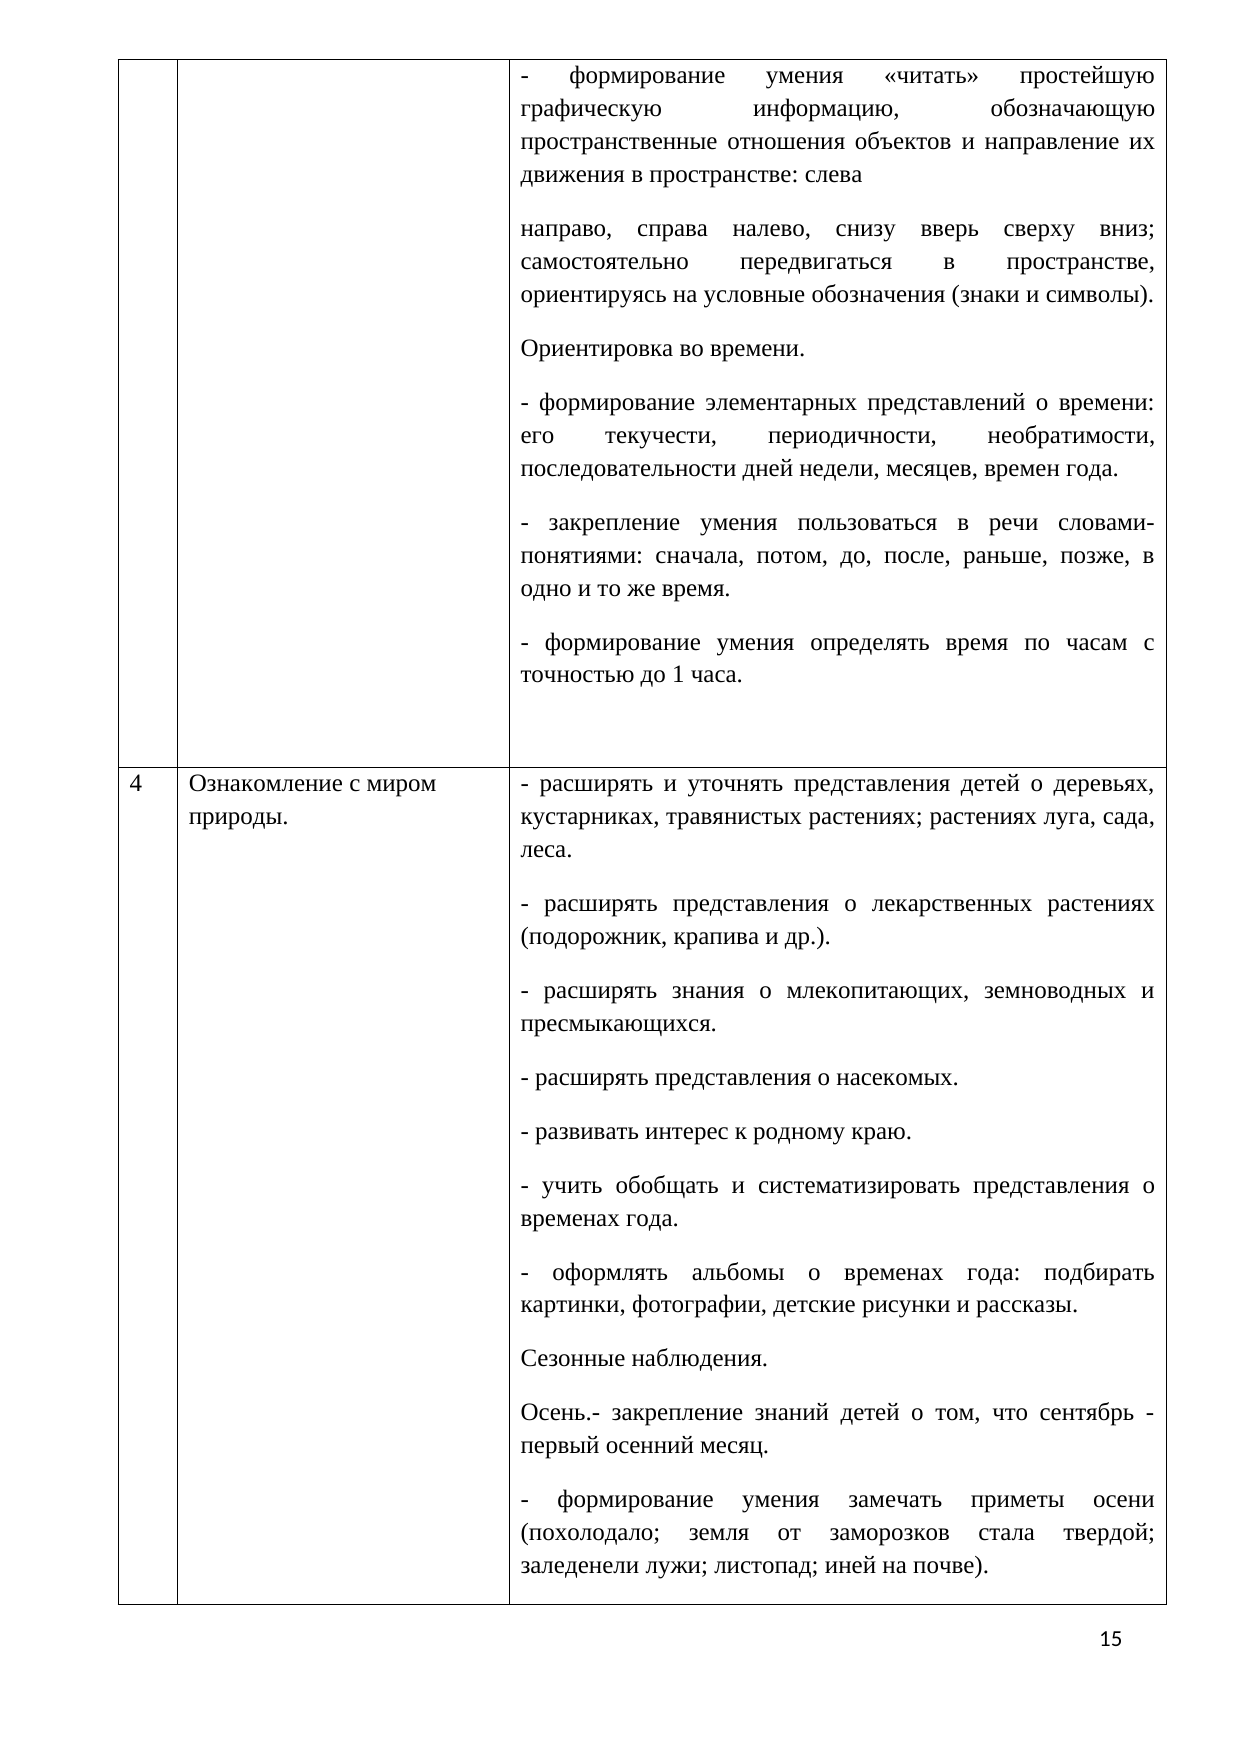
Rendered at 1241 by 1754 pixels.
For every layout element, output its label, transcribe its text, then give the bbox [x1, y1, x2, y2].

table_cell 4 [119, 768, 177, 1604]
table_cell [178, 768, 509, 1604]
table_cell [510, 768, 1166, 1604]
table_cell 3 [119, 60, 177, 767]
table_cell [510, 60, 1166, 767]
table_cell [178, 60, 509, 767]
